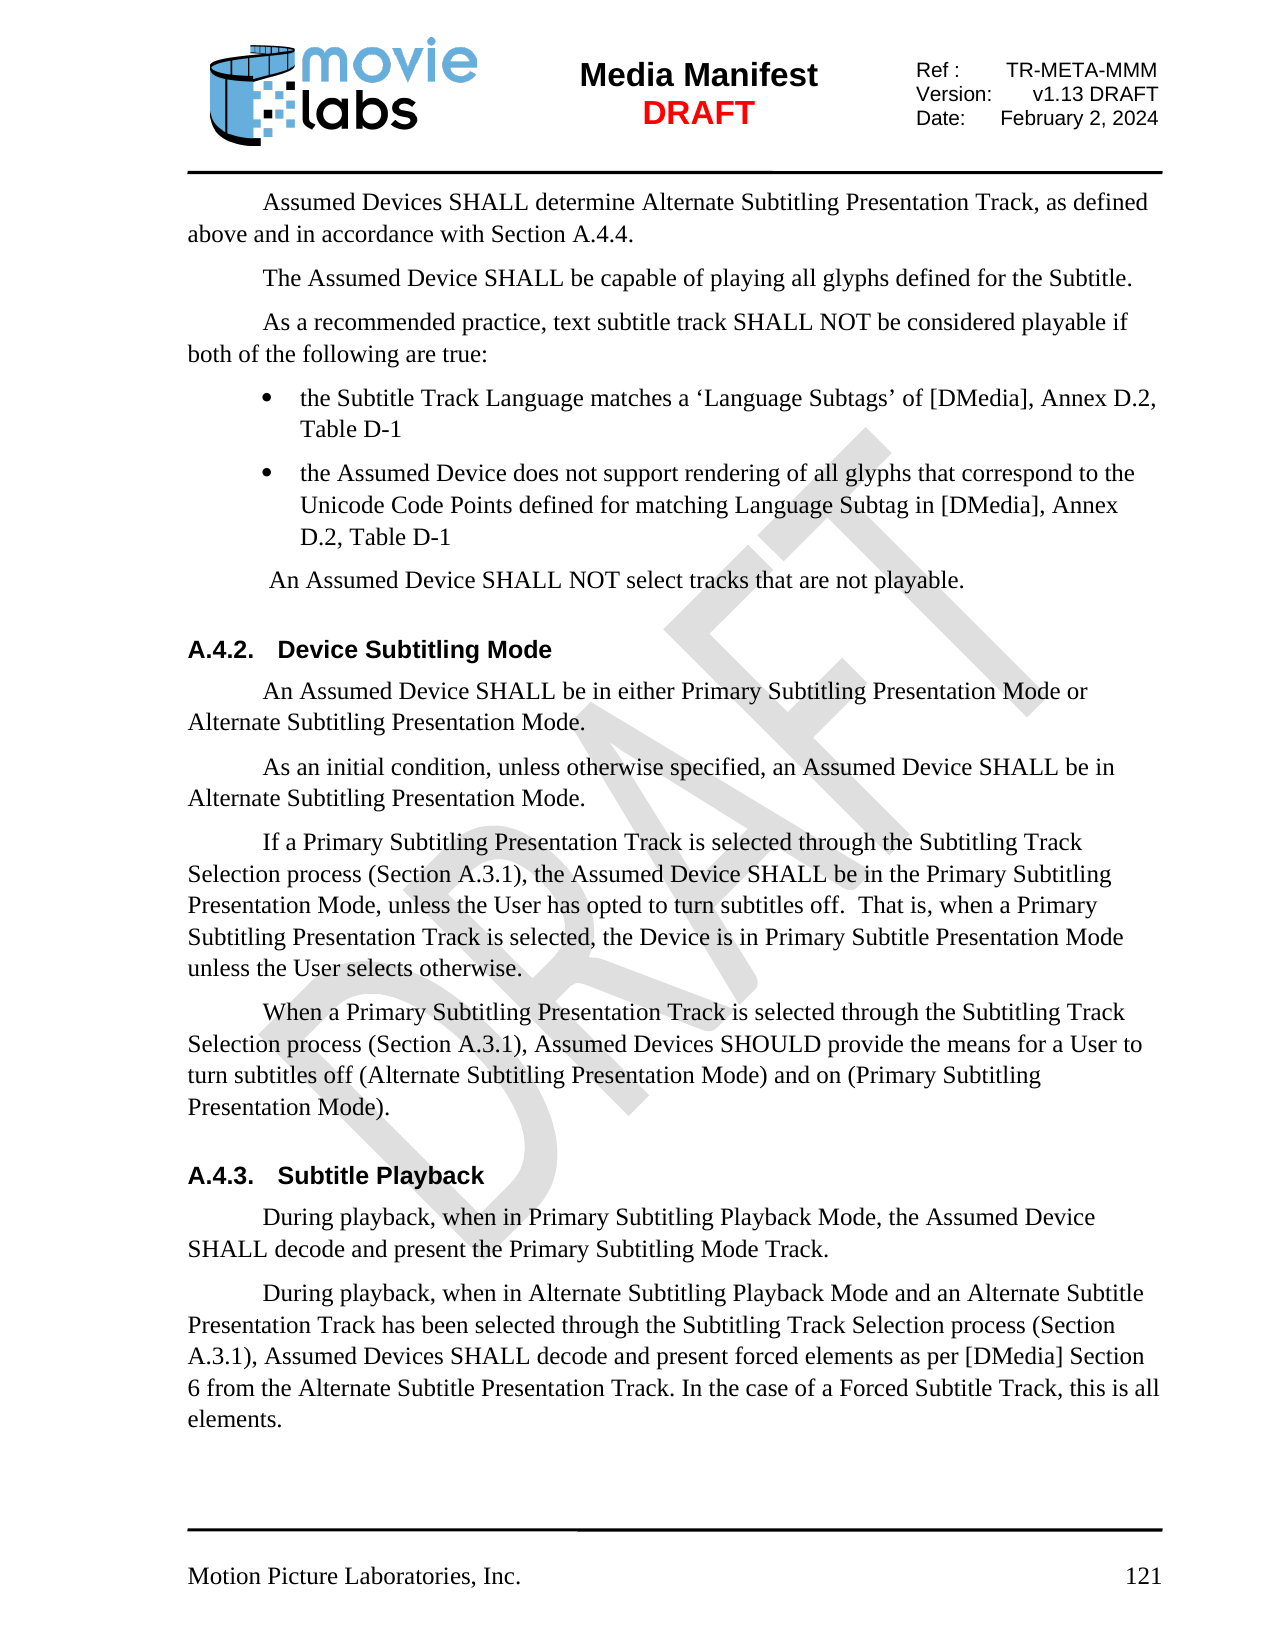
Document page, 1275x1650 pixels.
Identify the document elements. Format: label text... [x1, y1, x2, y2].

text Subtitle Playback [187, 1161, 1162, 1190]
text As a recommended practice, text subtitle track SHALL NOT be considered playable if both of the following are true: [187, 307, 1162, 367]
text Device Subtitling Mode [187, 635, 1162, 663]
list the Assumed Device does not support rendering of all glyphs that correspond to the Unicode Code Points defined for matching Language Subtag in [DMedia], Annex D.2, Table D-1 [262, 458, 1162, 550]
text If a Primary Subtitling Presentation Track is selected through the Subtitling Track Selection process (Section A.3.1), the Assumed Device SHALL be in the Primary Subtitling Presentation Mode, unless the User has opted to turn subtitles off. That is, when a Primary Subtitling Presentation Track is selected, the Device is in Primary Subtitle Presentation Mode unless the User selects otherwise. [187, 827, 1162, 982]
text When a Primary Subtitling Presentation Track is selected through the Subtitling Track Selection process (Section A.3.1), Assumed Devices SHOULD provide the means for a User to turn subtitles off (Alternate Subtitling Presentation Mode) and on (Primary Subtitling Presentation Mode). [187, 997, 1162, 1121]
picture [210, 37, 478, 146]
text During playback, when in Primary Subtitling Playback Mode, the Assumed Device SHALL decode and present the Primary Subtitling Mode Track. [187, 1202, 1162, 1263]
text As an initial condition, unless otherwise specified, an Assumed Device SHALL be in Alternate Subtitling Presentation Mode. [187, 752, 1162, 812]
text An Assumed Device SHALL be in either Primary Subtitling Presentation Mode or Alternate Subtitling Presentation Mode. [187, 676, 1162, 736]
text The Assumed Device SHALL be capable of playing all glyphs defined for the Subtitle. [187, 263, 1162, 292]
text During playback, when in Alternate Subtitling Playback Mode and an Alternate Subtitle Presentation Track has been selected through the Subtitling Track Selection process (Section A.3.1), Assumed Devices SHALL decode and present forced elements as per [DMedia] Section 6 from the Alternate Subtitle Presentation Track. In the case of a Forced Subtitle Track, this is all elements. [187, 1278, 1162, 1433]
list the Subtitle Track Language matches a ‘Language Subtags’ of [DMedia], Annex D.2, Table D-1 [262, 383, 1162, 443]
text Assumed Devices SHALL determine Alternate Subtitling Presentation Track, as defined above and in accordance with Section A.4.4. [187, 187, 1162, 248]
text An Assumed Device SHALL NOT select tracks that are not playable. [187, 566, 1162, 594]
